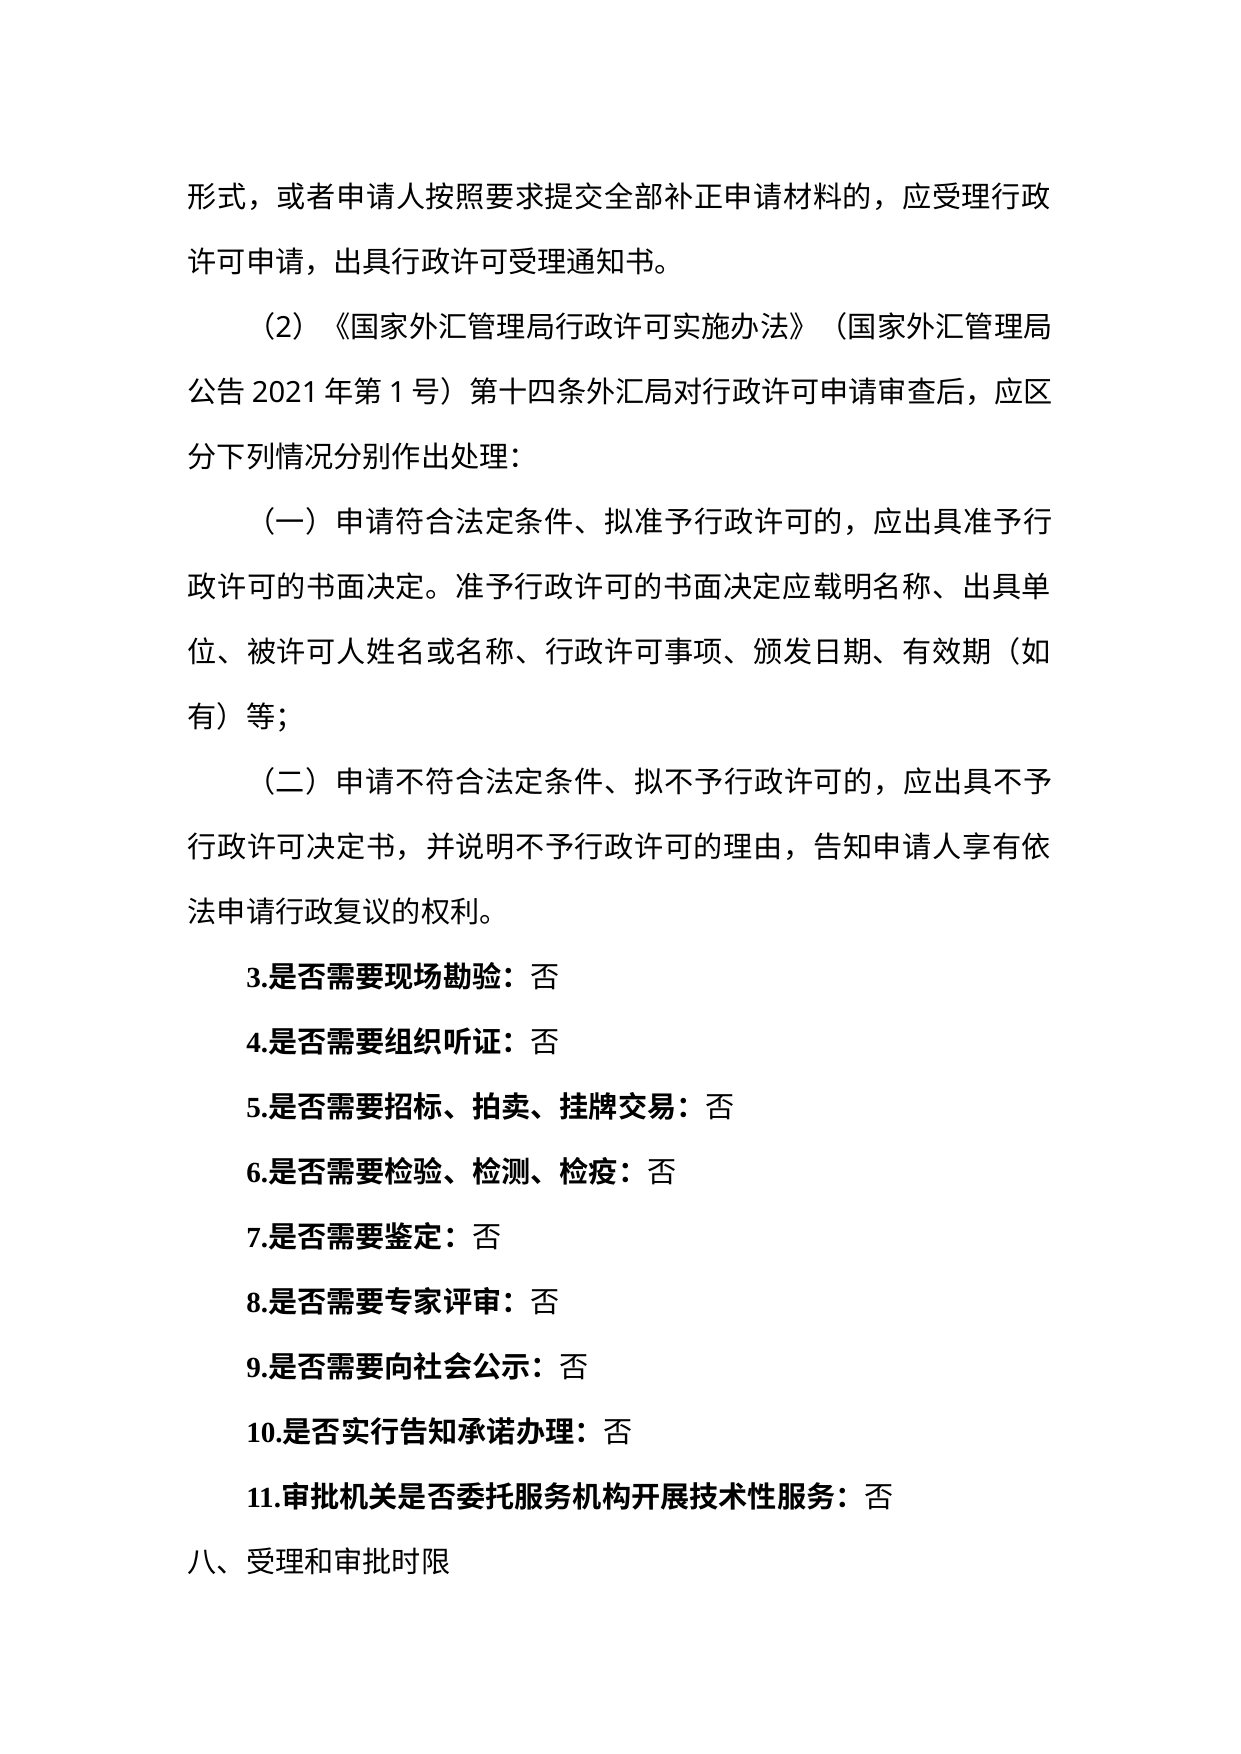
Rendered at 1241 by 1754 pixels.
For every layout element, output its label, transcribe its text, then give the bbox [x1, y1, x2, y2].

text 9.是否需要向社会公示：否 [187, 1332, 1053, 1397]
text （2）《国家外汇管理局行政许可实施办法》（国家外汇管理局公告2021年第1号）第十四条外汇局对行政许可申请审查后，应区分下列情况分别作出处理： [187, 292, 1053, 487]
text 八、受理和审批时限 [187, 1527, 1053, 1592]
text （二）申请不符合法定条件、拟不予行政许可的，应出具不予行政许可决定书，并说明不予行政许可的理由，告知申请人享有依法申请行政复议的权利。 [187, 747, 1053, 942]
text 7.是否需要鉴定：否 [187, 1202, 1053, 1267]
text 10.是否实行告知承诺办理：否 [187, 1397, 1053, 1462]
text 11.审批机关是否委托服务机构开展技术性服务：否 [187, 1462, 1053, 1527]
text 6.是否需要检验、检测、检疫：否 [187, 1137, 1053, 1202]
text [187, 162, 1053, 292]
text （一）申请符合法定条件、拟准予行政许可的，应出具准予行政许可的书面决定。准予行政许可的书面决定应载明名称、出具单位、被许可人姓名或名称、行政许可事项、颁发日期、有效期（如有）等； [187, 487, 1053, 747]
text 8.是否需要专家评审：否 [187, 1267, 1053, 1332]
text 4.是否需要组织听证：否 [187, 1007, 1053, 1072]
text 3.是否需要现场勘验：否 [187, 942, 1053, 1007]
text 5.是否需要招标、拍卖、挂牌交易：否 [187, 1072, 1053, 1137]
